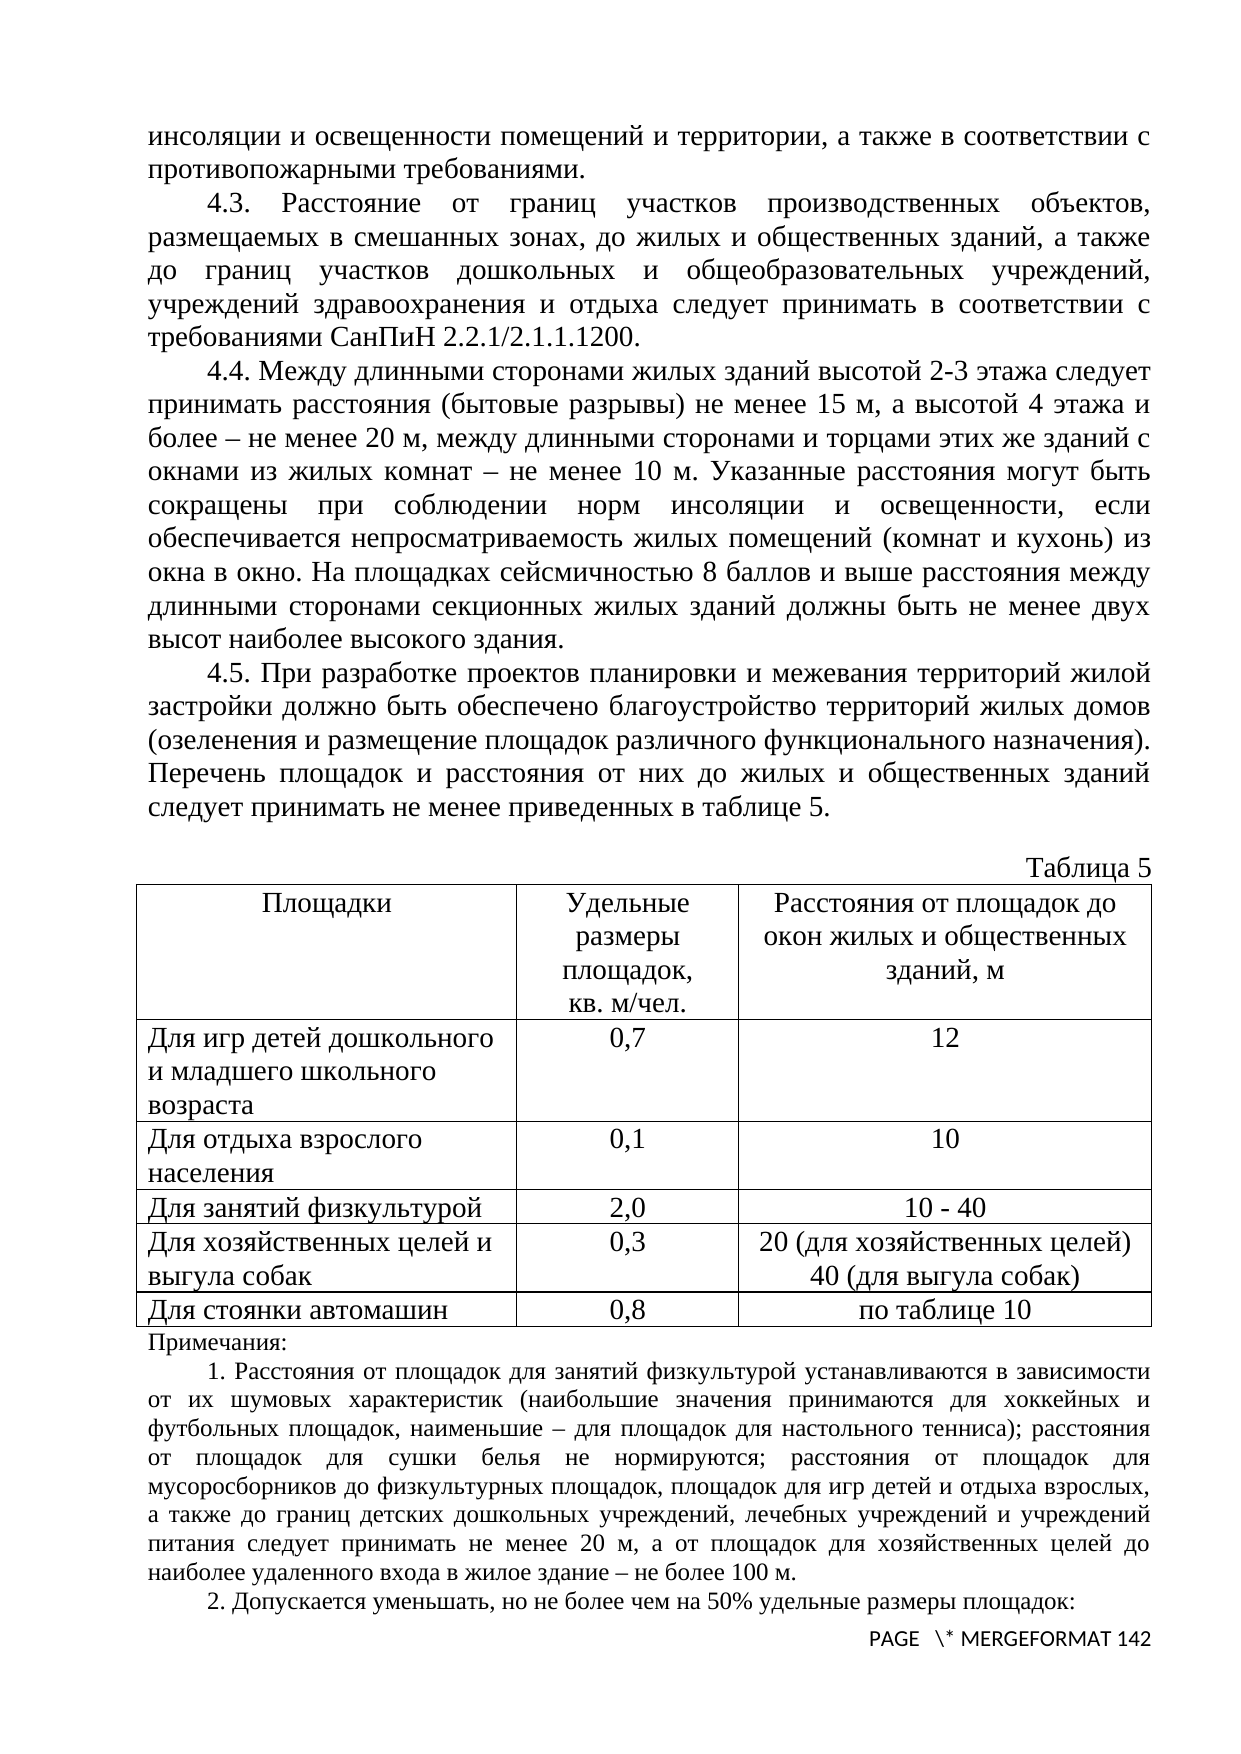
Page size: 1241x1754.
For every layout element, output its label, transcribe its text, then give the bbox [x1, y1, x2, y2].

table_cell Для занятий физкультурой [137, 1190, 516, 1223]
table_cell 20 (для хозяйственных целей) 40 (для выгула собак) [739, 1224, 1151, 1291]
table_cell по таблице 10 [739, 1293, 1151, 1326]
table_cell 12 [739, 1020, 1151, 1121]
table_cell Для игр детей дошкольного и младшего школьного возраста [137, 1020, 516, 1121]
text 1. Расстояния от площадок для занятий физкультурой устанавливаются в зависимости от их шумовых характеристик (наибольшие значения принимаются для хоккейных и футбольных площадок, наименьшие – для площадок для настольного тенниса); расстояния от площадок для сушки белья не нормируются; расстояния от площадок для мусоросборников до физкультурных площадок, площадок для игр детей и отдыха взрослых, а также до границ детских дошкольных учреждений, лечебных учреждений и учреждений питания следует принимать не менее 20 м, а от площадок для хозяйственных целей до наиболее удаленного входа в жилое здание – не более 100 м. [148, 1356, 1152, 1586]
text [148, 118, 1152, 185]
text 4.4. Между длинными сторонами жилых зданий высотой 2-3 этажа следует принимать расстояния (бытовые разрывы) не менее 15 м, а высотой 4 этажа и более – не менее 20 м, между длинными сторонами и торцами этих же зданий с окнами из жилых комнат – не менее 10 м. Указанные расстояния могут быть сокращены при соблюдении норм инсоляции и освещенности, если обеспечивается непросматриваемость жилых помещений (комнат и кухонь) из окна в окно. На площадках сейсмичностью 8 баллов и выше расстояния между длинными сторонами секционных жилых зданий должны быть не менее двух высот наиболее высокого здания. [148, 353, 1152, 655]
table_cell 10 [739, 1122, 1151, 1189]
table_cell 0,1 [517, 1122, 738, 1189]
table_cell 10 - 40 [739, 1190, 1151, 1223]
text 2. Допускается уменьшать, но не более чем на 50% удельные размеры площадок: [148, 1586, 1152, 1614]
table_cell Для отдыха взрослого населения [137, 1122, 516, 1189]
text 4.3. Расстояние от границ участков производственных объектов, размещаемых в смешанных зонах, до жилых и общественных зданий, а также до границ участков дошкольных и общеобразовательных учреждений, учреждений здравоохранения и отдыха следует принимать в соответствии с требованиями СанПиН 2.2.1/2.1.1.1200. [148, 185, 1152, 353]
text Таблица 5 [148, 850, 1152, 884]
table_cell Для стоянки автомашин [137, 1293, 516, 1326]
table_cell 0,8 [517, 1293, 738, 1326]
table_cell 2,0 [517, 1190, 738, 1223]
table_header Площадки [137, 885, 516, 1019]
table_header Удельные размеры площадок, кв. м/чел. [517, 885, 738, 1019]
table_cell 0,3 [517, 1224, 738, 1291]
text Примечания: [148, 1327, 1152, 1356]
table_cell 0,7 [517, 1020, 738, 1121]
text 4.5. При разработке проектов планировки и межевания территорий жилой застройки должно быть обеспечено благоустройство территорий жилых домов (озеленения и размещение площадок различного функционального назначения). Перечень площадок и расстояния от них до жилых и общественных зданий следует принимать не менее приведенных в таблице 5. [148, 655, 1152, 822]
table_header Расстояния от площадок до окон жилых и общественных зданий, м [739, 885, 1151, 1019]
table_cell Для хозяйственных целей и выгула собак [137, 1224, 516, 1291]
